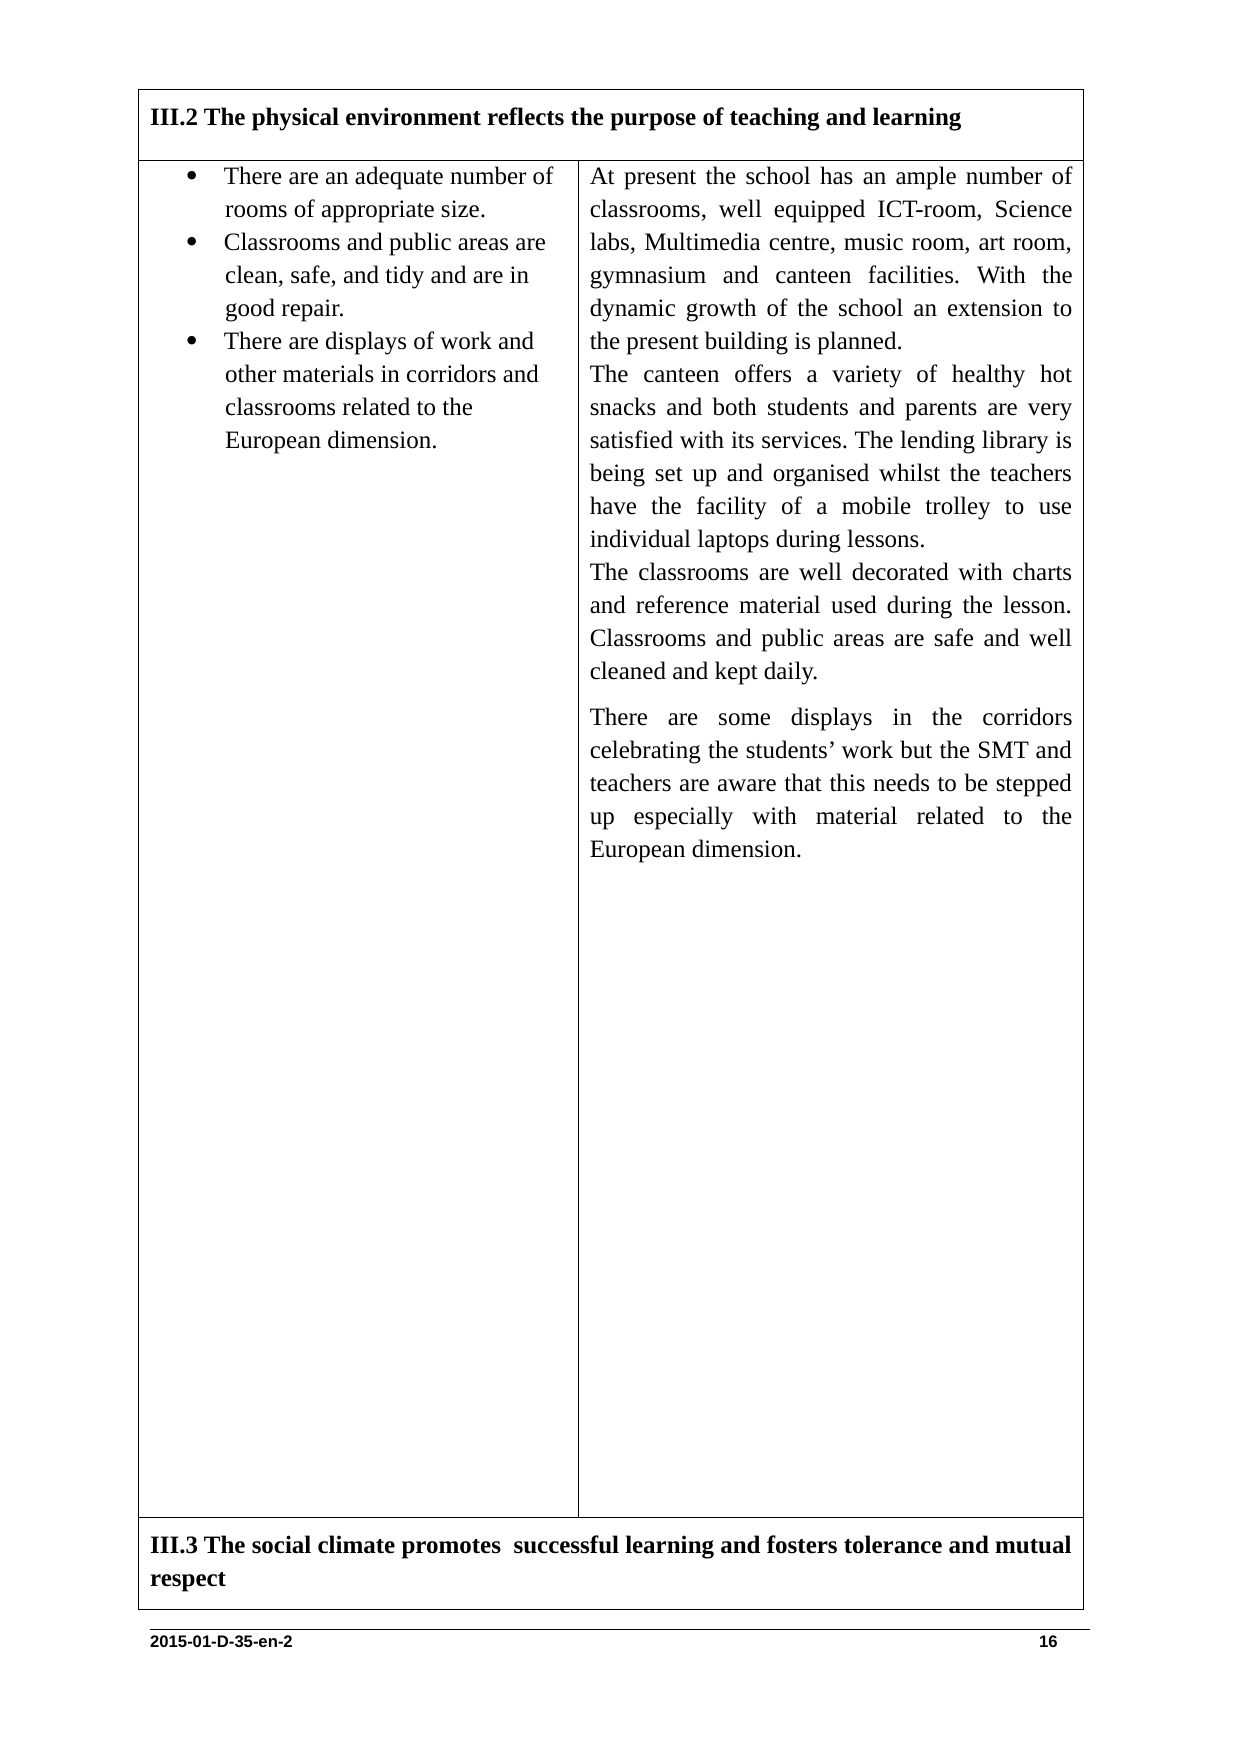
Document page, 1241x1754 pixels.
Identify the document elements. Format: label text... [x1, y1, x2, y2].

table_cell There are an adequate number of rooms of appropriate size. Classrooms and public areas are clean, safe, and tidy and are in good repair. There are displays of work and other materials in corridors and classrooms related to the European dimension. [139, 161, 578, 1517]
table_cell At present the school has an ample number of classrooms, well equipped ICT-room, Science labs, Multimedia centre, music room, art room, gymnasium and canteen facilities. With the dynamic growth of the school an extension to the present building is planned. The canteen offers a variety of healthy hot snacks and both students and parents are very satisfied with its services. The lending library is being set up and organised whilst the teachers have the facility of a mobile trolley to use individual laptops during lessons. The classrooms are well decorated with charts and reference material used during the lesson. Classrooms and public areas are safe and well cleaned and kept daily. There are some displays in the corridors celebrating the students’ work but the SMT and teachers are aware that this needs to be stepped up especially with material related to the European dimension. [579, 161, 1083, 1517]
table_cell III.2 The physical environment reflects the purpose of teaching and learning [139, 90, 1083, 160]
table_cell III.3 The social climate promotes successful learning and fosters tolerance and mutual respect [139, 1518, 1083, 1608]
